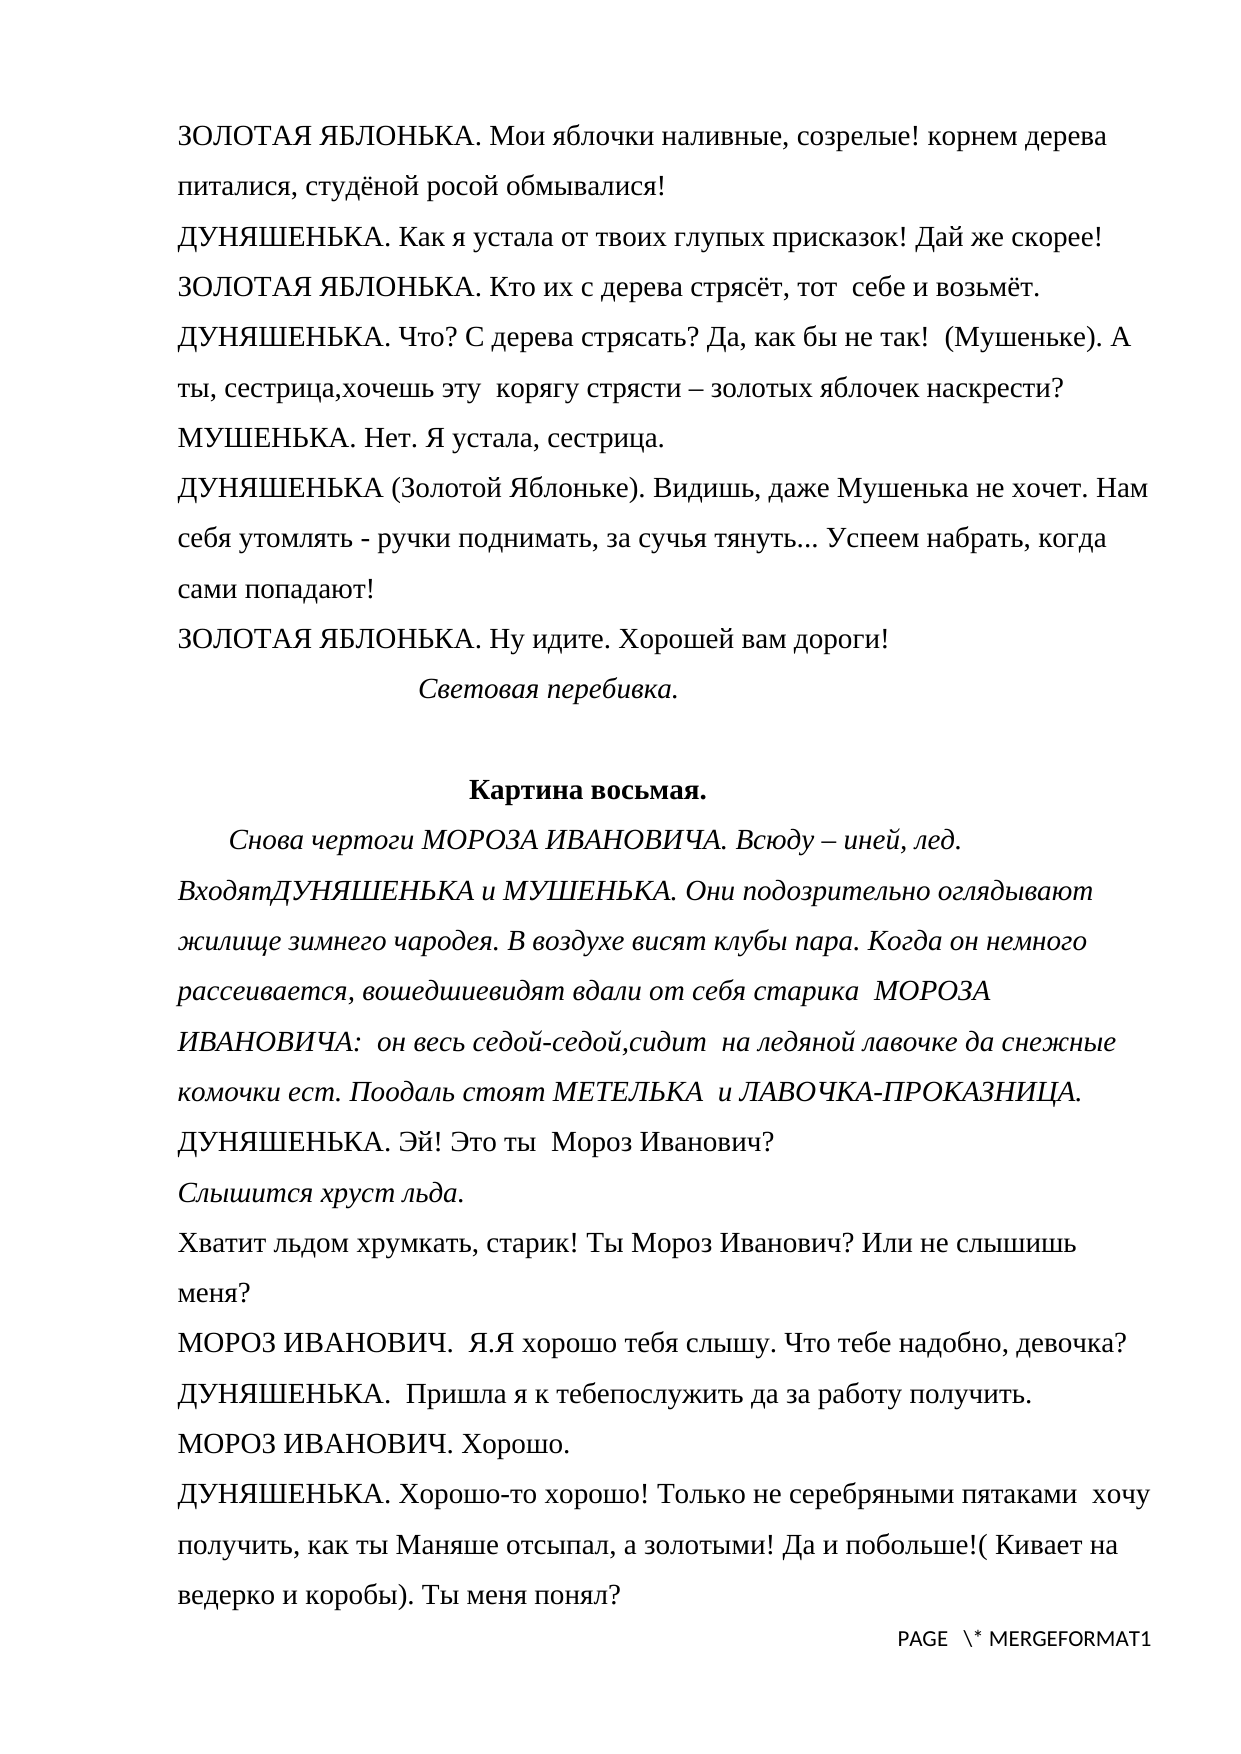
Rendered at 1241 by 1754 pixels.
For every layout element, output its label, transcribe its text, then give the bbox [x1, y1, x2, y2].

text ДУНЯШЕНЬКА. Пришла я к тебепослужить да за работу получить. [177, 1376, 1152, 1409]
text МОРОЗ ИВАНОВИЧ. Я.Я хорошо тебя слышу. Что тебе надобно, девочка? [177, 1326, 1152, 1359]
text ЗОЛОТАЯ ЯБЛОНЬКА. Мои яблочки наливные, созрелые! корнем дерева питалися, студёной росой обмывалися! [177, 118, 1152, 202]
text ДУНЯШЕНЬКА. Как я устала от твоих глупых присказок! Дай же скорее! [177, 219, 1152, 252]
text ЗОЛОТАЯ ЯБЛОНЬКА. Кто их с дерева стрясёт, тот себе и возьмёт. [177, 269, 1152, 303]
text ДУНЯШЕНЬКА. Хорошо-то хорошо! Только не серебряными пятаками хочу получить, как ты Маняше отсыпал, а золотыми! Да и побольше!( Кивает на ведерко и коробы). Ты меня понял? [177, 1477, 1152, 1611]
text ЗОЛОТАЯ ЯБЛОНЬКА. Ну идите. Хорошей вам дороги! [177, 621, 1152, 655]
text ДУНЯШЕНЬКА. Что? С дерева стрясать? Да, как бы не так! (Мушеньке). А ты, сестрица,хочешь эту корягу стрясти – золотых яблочек наскрести? [177, 319, 1152, 403]
text Снова чертоги МОРОЗА ИВАНОВИЧА. Всюду – иней, лед. ВходятДУНЯШЕНЬКА и МУШЕНЬКА. Они подозрительно оглядывают жилище зимнего чародея. В воздухе висят клубы пара. Когда он немного рассеивается, вошедшиевидят вдали от себя старика МОРОЗА ИВАНОВИЧА: он весь седой-седой,сидит на ледяной лавочке да снежные комочки ест. Поодаль стоят МЕТЕЛЬКА и ЛАВОЧКА-ПРОКАЗНИЦА. [177, 822, 1152, 1108]
text МУШЕНЬКА. Нет. Я устала, сестрица. [177, 420, 1152, 453]
text Слышится хруст льда. [177, 1175, 1152, 1208]
text МОРОЗ ИВАНОВИЧ. Хорошо. [177, 1426, 1152, 1460]
text Хватит льдом хрумкать, старик! Ты Мороз Иванович? Или не слышишь меня? [177, 1225, 1152, 1309]
text Картина восьмая. [177, 772, 1152, 806]
text Световая перебивка. [177, 672, 1152, 705]
text ДУНЯШЕНЬКА. Эй! Это ты Мороз Иванович? [177, 1124, 1152, 1158]
text ДУНЯШЕНЬКА (Золотой Яблоньке). Видишь, даже Мушенька не хочет. Нам себя утомлять - ручки поднимать, за сучья тянуть... Успеем набрать, когда сами попадают! [177, 470, 1152, 604]
